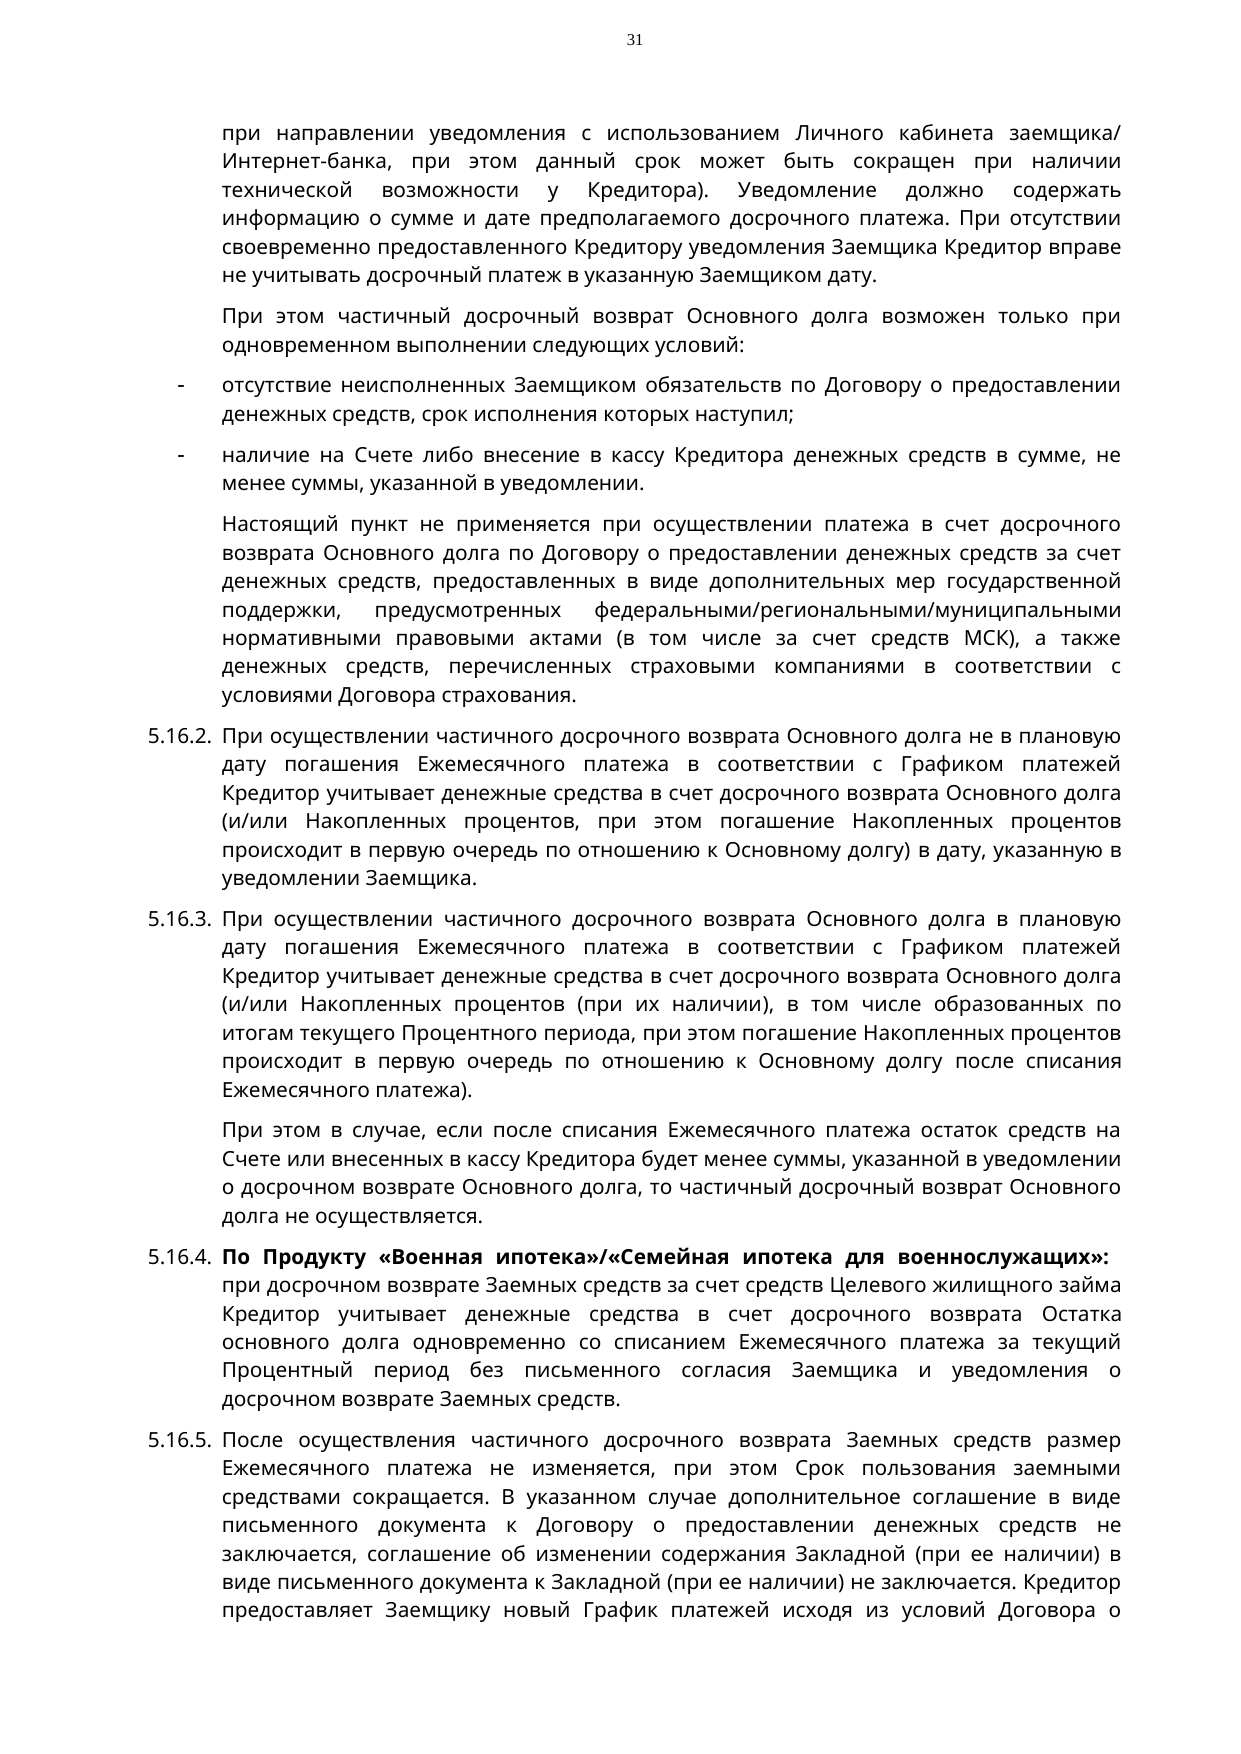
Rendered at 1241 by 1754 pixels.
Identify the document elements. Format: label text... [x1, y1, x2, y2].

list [148, 118, 1122, 289]
list При осуществлении частичного досрочного возврата Основного долга не в плановую дату погашения Ежемесячного платежа в соответствии с Графиком платежей Кредитор учитывает денежные средства в счет досрочного возврата Основного долга (и/или Накопленных процентов, при этом погашение Накопленных процентов происходит в первую очередь по отношению к Основному долгу) в дату, указанную в уведомлении Заемщика. [148, 721, 1122, 892]
list При этом частичный досрочный возврат Основного долга возможен только при одновременном выполнении следующих условий: [222, 301, 1122, 358]
list Настоящий пункт не применяется при осуществлении платежа в счет досрочного возврата Основного долга по Договору о предоставлении денежных средств за счет денежных средств, предоставленных в виде дополнительных мер государственной поддержки, предусмотренных федеральными/региональными/муниципальными нормативными правовыми актами (в том числе за счет средств МСК), а также денежных средств, перечисленных страховыми компаниями в соответствии с условиями Договора страхования. [222, 509, 1122, 708]
list При этом в случае, если после списания Ежемесячного платежа остаток средств на Счете или внесенных в кассу Кредитора будет менее суммы, указанной в уведомлении о досрочном возврате Основного долга, то частичный досрочный возврат Основного долга не осуществляется. [222, 1116, 1122, 1229]
list По Продукту «Военная ипотека»/«Семейная ипотека для военнослужащих»: при досрочном возврате Заемных средств за счет средств Целевого жилищного займа Кредитор учитывает денежные средства в счет досрочного возврата Остатка основного долга одновременно со списанием Ежемесячного платежа за текущий Процентный период без письменного согласия Заемщика и уведомления о досрочном возврате Заемных средств. [148, 1242, 1122, 1412]
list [148, 1425, 1122, 1624]
list наличие на Счете либо внесение в кассу Кредитора денежных средств в сумме, не менее суммы, указанной в уведомлении. [177, 440, 1122, 497]
list отсутствие неисполненных Заемщиком обязательств по Договору о предоставлении денежных средств, срок исполнения которых наступил; [177, 371, 1122, 427]
list При осуществлении частичного досрочного возврата Основного долга в плановую дату погашения Ежемесячного платежа в соответствии с Графиком платежей Кредитор учитывает денежные средства в счет досрочного возврата Основного долга (и/или Накопленных процентов (при их наличии), в том числе образованных по итогам текущего Процентного периода, при этом погашение Накопленных процентов происходит в первую очередь по отношению к Основному долгу после списания Ежемесячного платежа). [148, 904, 1122, 1103]
